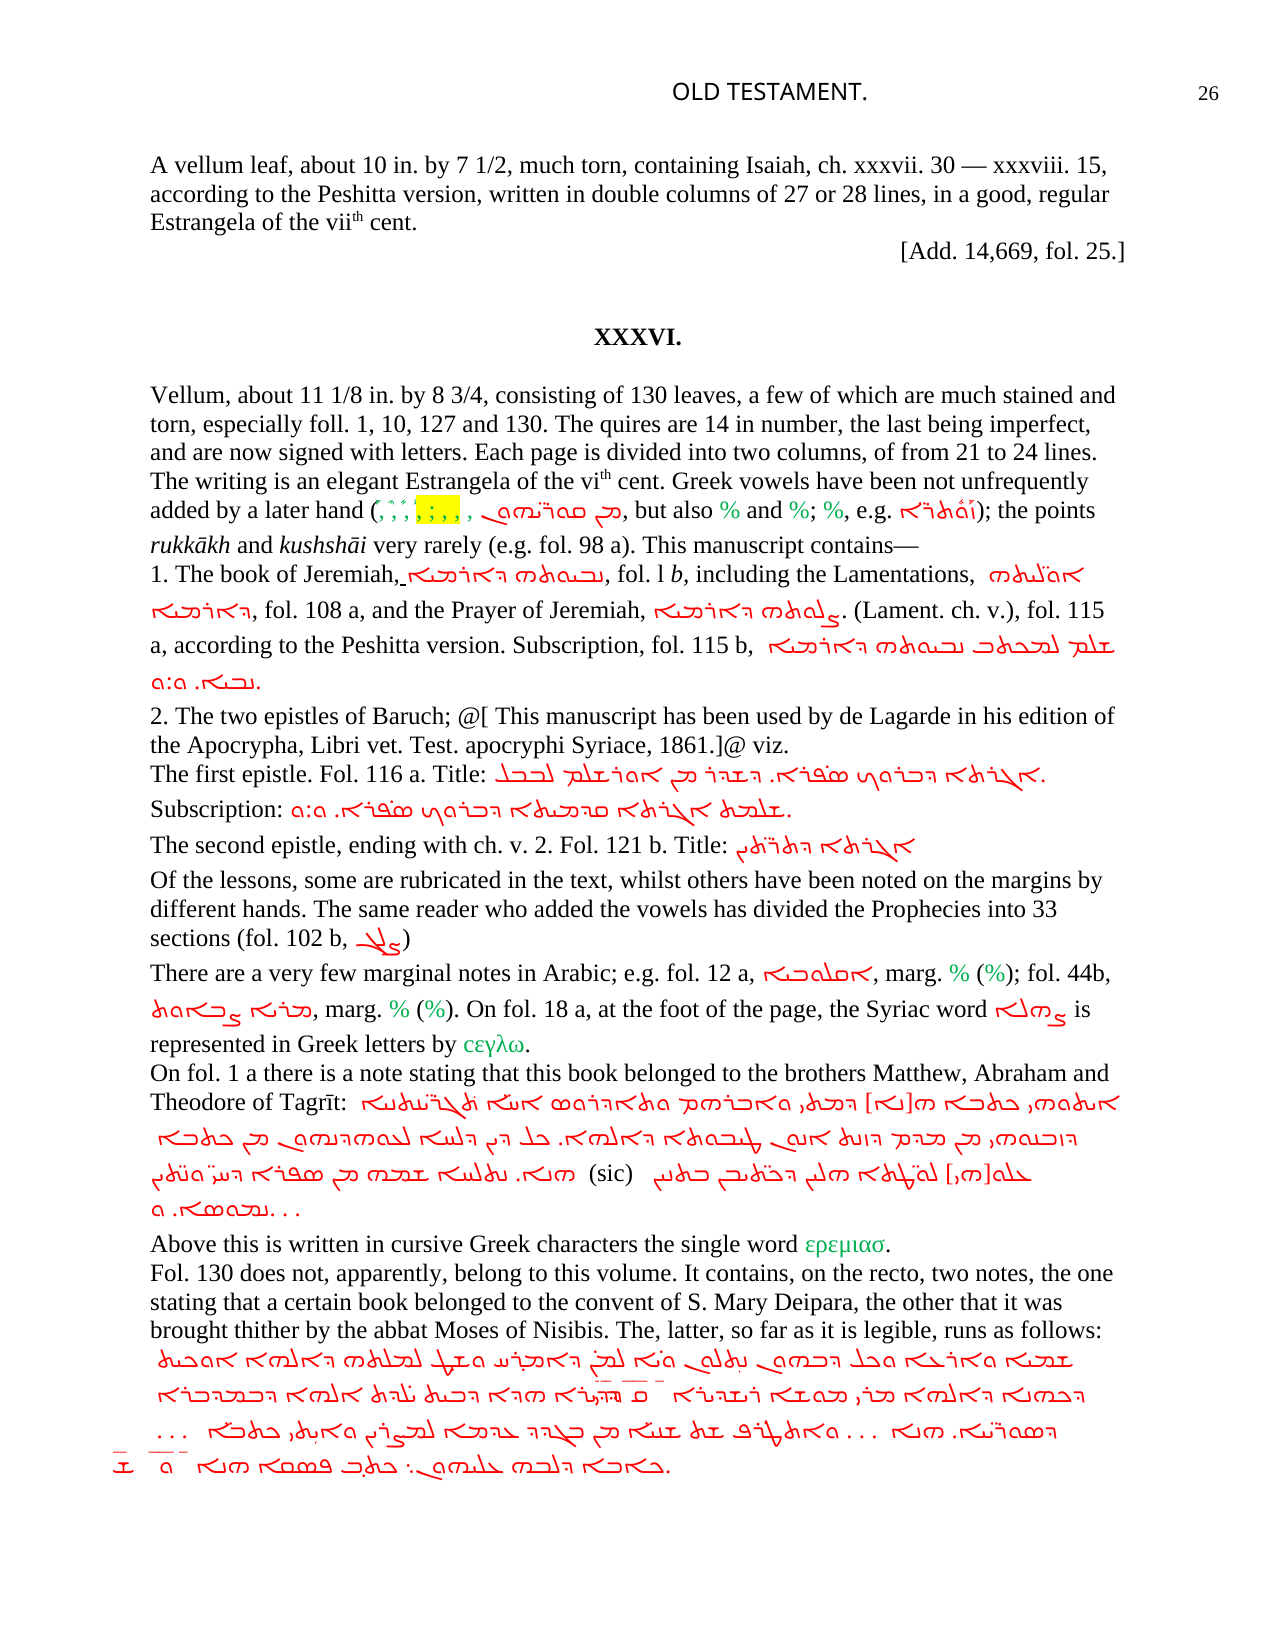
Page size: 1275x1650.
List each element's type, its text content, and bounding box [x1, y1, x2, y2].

text Above this is written in cursive Greek characters the single word ερεμιασ. [150, 1229, 1125, 1258]
text A vellum leaf, about 10 in. by 7 1/2, much torn, containing Isaiah, ch. xxxvii. 30 — xxxviii. 15, according to the Peshitta version, written in double columns of 27 or 28 lines, in a good, regular Estrangela of the viith cent. [150, 150, 1125, 236]
text The first epistle. Fol. 116 a. Title: ܐܓܪܬܐ ܕܒܪܘܟ ܣ̇ܦܪܐ. ܕܫܕܪ ܡܢ ܐܘܪܫܠܡ ܠܒܒܠ. Subscription: ܫܠܡܬ ܐܓܪܬܐ ܩܕܡܝܬܐ ܕܒܪܘܟ ܣ̇ܦܪܐ. ܘ:ܘ. [150, 759, 1125, 830]
text The second epistle, ending with ch. v. 2. Fol. 121 b. Title: ܐܓܪܬܐ ܕܬܪ̈ܬܝܢ [150, 830, 1125, 865]
text On fol. 1 a there is a note stating that this book belonged to the brothers Matthew, Abraham and Theodore of Tagrīt: ܐܝܬܘܗܝ ܟܬܒܐ ܗ[ܢܐ] ܕܡܬܝ ܘܐܒܪܗܡ ܘܬܐܕܪܘܣ ܐܚ̈ܐ ܬ݁ܓܪ̈ܝܢܬܢܝܐ ܕܙܒܢܘܗܝ ܡܢ ܡܕܡ ܕܙܢܬ ܐܢܘܢ ܛܝܒܘܬܐ ܕܐܠܗܐ. ܟܠ ܕܝܢ ܕܠܚܐ ܠܥܘܗܕܢܗܘܢ ܡܢ ܟܬܒܐ ܗܢܐ. ܢܬܠܚܐ ܫܡܗ ܡܢ ܣܦܪܐ ܕܚܝ̈ ܘܢ̈ܬܝܢ (sic) ܥܠܘ[ܗܝ] ܠܘ̈ܛܬܐ ܗܠܝܢ ܕܟ̈ܬܝܒܢ ܒܬܢܝܢ ܢܡܘܣܐ. ܘ. . . [150, 1058, 1125, 1229]
text Of the lessons, some are rubricated in the text, whilst others have been noted on the margins by different hands. The same reader who added the vowels has divided the Prophecies into 33 sections (fol. 102 b, ܨܠܓ) [150, 865, 1125, 958]
text Fol. 130 does not, apparently, belong to this volume. It contains, on the recto, two notes, the one stating that a certain book belonged to the convent of S. Mary Deipara, the other that it was brought thither by the abbat Moses of Nisibis. The, latter, so far as it is legible, runs as follows: ܫܡܝܐ ܘܐܪܥܐ ܘܟܠ ܕܒܗܘܢ ܢܬ݂ܠܘܢ ܘ̇ܝܐ ܠܡ̇ܢ ܕܐܡ̣ܪܚ ܘܫ̣ܛ ܠܡܠܬܗ ܕܐܠܗܐ ܐܘܟܝܬ ܕܟܗܢܐ ܕܐܠܗܐ ܡܪܝ ܡܘܫܐ ܪܝܫܕܝܪܐ ܏ܩܕܝ ܕܕܝܪܐ ܗܕܐ ܕܒܝܬ ܝ̇ܠܕܬ ܐܠܗܐ ܕܒܡܕܒܪܐ ܕܣܘܪ̈ܝܝܐ. ܗܢܐ . . . ܘܐܬܛ̇ܪܦ ܫܬ ܫܢܝ̈ܐ ܡܢ ܒܓܕܕ ܥܕܡܐ ܠܡܨܪܝܢ ܘܐܝܼܬܝ ܟܬܒ̈ܐ . . . ܟܐܒܐ ܕܠܒܗ ܥܠܝܗܘܢ܆ ܟܬ̣ܒ ܦܣܩܐ ܗܢܐ ܏ܘܫ. [150, 1258, 1125, 1486]
text There are a very few marginal notes in Arabic; e.g. fol. 12 a, ܐܩܠܘܒܝܐ, marg. % (%); fol. 44b, ܡܪܝܐ ܨܒܐܘܬ, marg. % (%). On fol. 18 a, at the foot of the page, the Syriac word ܨܗܠܐ is represented in Greek letters by cεγλω. [150, 958, 1125, 1058]
text [Add. 14,669, fol. 25.] [150, 236, 1125, 265]
text XXXVI. [150, 322, 1125, 351]
text 2. The two epistles of Baruch; @[ This manuscript has been used by de Lagarde in his edition of the Apocrypha, Libri vet. Test. apocryphi Syriace, 1861.]@ viz. [150, 701, 1125, 759]
text Vellum, about 11 1/8 in. by 8 3/4, consisting of 130 leaves, a few of which are much stained and torn, especially foll. 1, 10, 127 and 130. The quires are 14 in number, the last being imperfect, and are now signed with letters. Each page is divided into two columns, of from 21 to 24 lines. The writing is an elegant Estrangela of the vith cent. Greek vowels have been not unfrequently added by a later hand (ܰ, ܶ, ܺ, ܳ, ; , , , ܡܢ ܩܘܪ̈ܝܗܘܢ, but also % and %; %, e.g. ܙܰܘܽܬܪ̈ܐ); the points rukkākh and kushshāi very rarely (e.g. fol. 98 a). This manuscript contains— [150, 380, 1125, 559]
text 1. The book of Jeremiah, ܢܒܝܘܬܗ ܕܐܪܡܝܐ, fol. l b, including the Lamentations, ܐܘ̈ܠܝܬܗ ܕܐܪܡܝܐ, fol. 108 a, and the Prayer of Jeremiah, ܨܠܘܬܗ ܕܐܪܡܝܐ. (Lament. ch. v.), fol. 115 a, according to the Peshitta version. Subscription, fol. 115 b, ܫܠܡ ܠܡܟܬܒ ܢܒܝܘܬܗ ܕܐܪܡܝܐ ܢܒܝܐ. ܘ:ܘ. [150, 559, 1125, 701]
